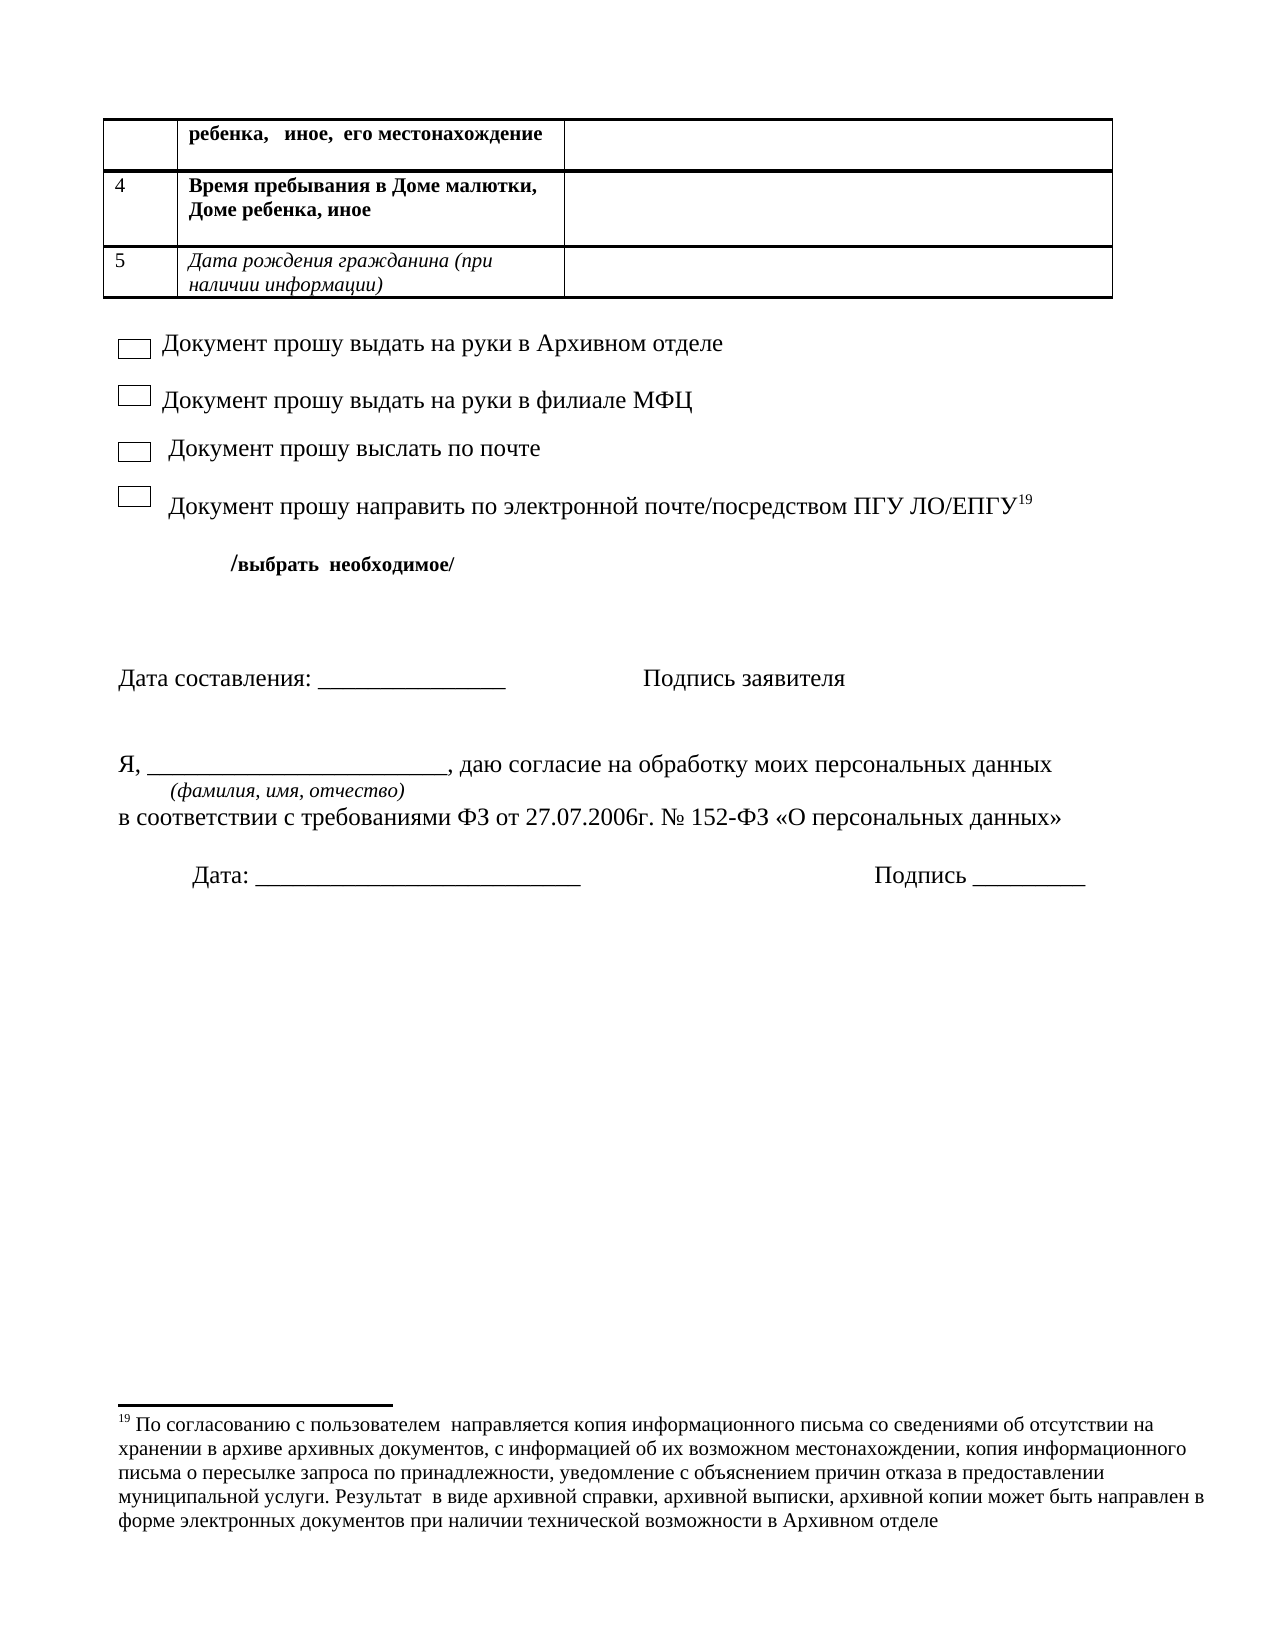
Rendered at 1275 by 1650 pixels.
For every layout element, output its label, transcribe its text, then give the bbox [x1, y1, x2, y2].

text Документ прошу выдать на руки в Архивном отделе [118, 328, 1216, 357]
table_cell [565, 248, 1112, 296]
text Дата: __________________________ Подпись _________ [118, 860, 1216, 888]
text /выбрать необходимое/ [118, 548, 1216, 577]
text Я, ________________________, даю согласие на обработку моих персональных данных [118, 749, 1216, 778]
table_cell 5 [104, 248, 177, 296]
text Дата составления: _______________ Подпись заявителя [118, 663, 1216, 692]
text (фамилия, имя, отчество) [118, 778, 1216, 802]
text в соответствии с требованиями ФЗ от 27.07.2006г. № 152-ФЗ «О персональных данных» [118, 802, 1216, 831]
table_cell [565, 173, 1112, 245]
text Документ прошу выслать по почте [118, 433, 1216, 462]
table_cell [178, 121, 564, 169]
text Документ прошу направить по электронной почте/посредством ПГУ ЛО/ЕПГУ [118, 491, 1216, 519]
table_cell 4 [104, 173, 177, 245]
table_cell Время пребывания в Доме малютки, Доме ребенка, иное [178, 173, 564, 245]
text Документ прошу выдать на руки в филиале МФЦ [118, 385, 1216, 414]
table_cell [565, 121, 1112, 169]
table_cell 3 [104, 121, 177, 169]
table_cell Дата рождения гражданина (при наличии информации) [178, 248, 564, 296]
